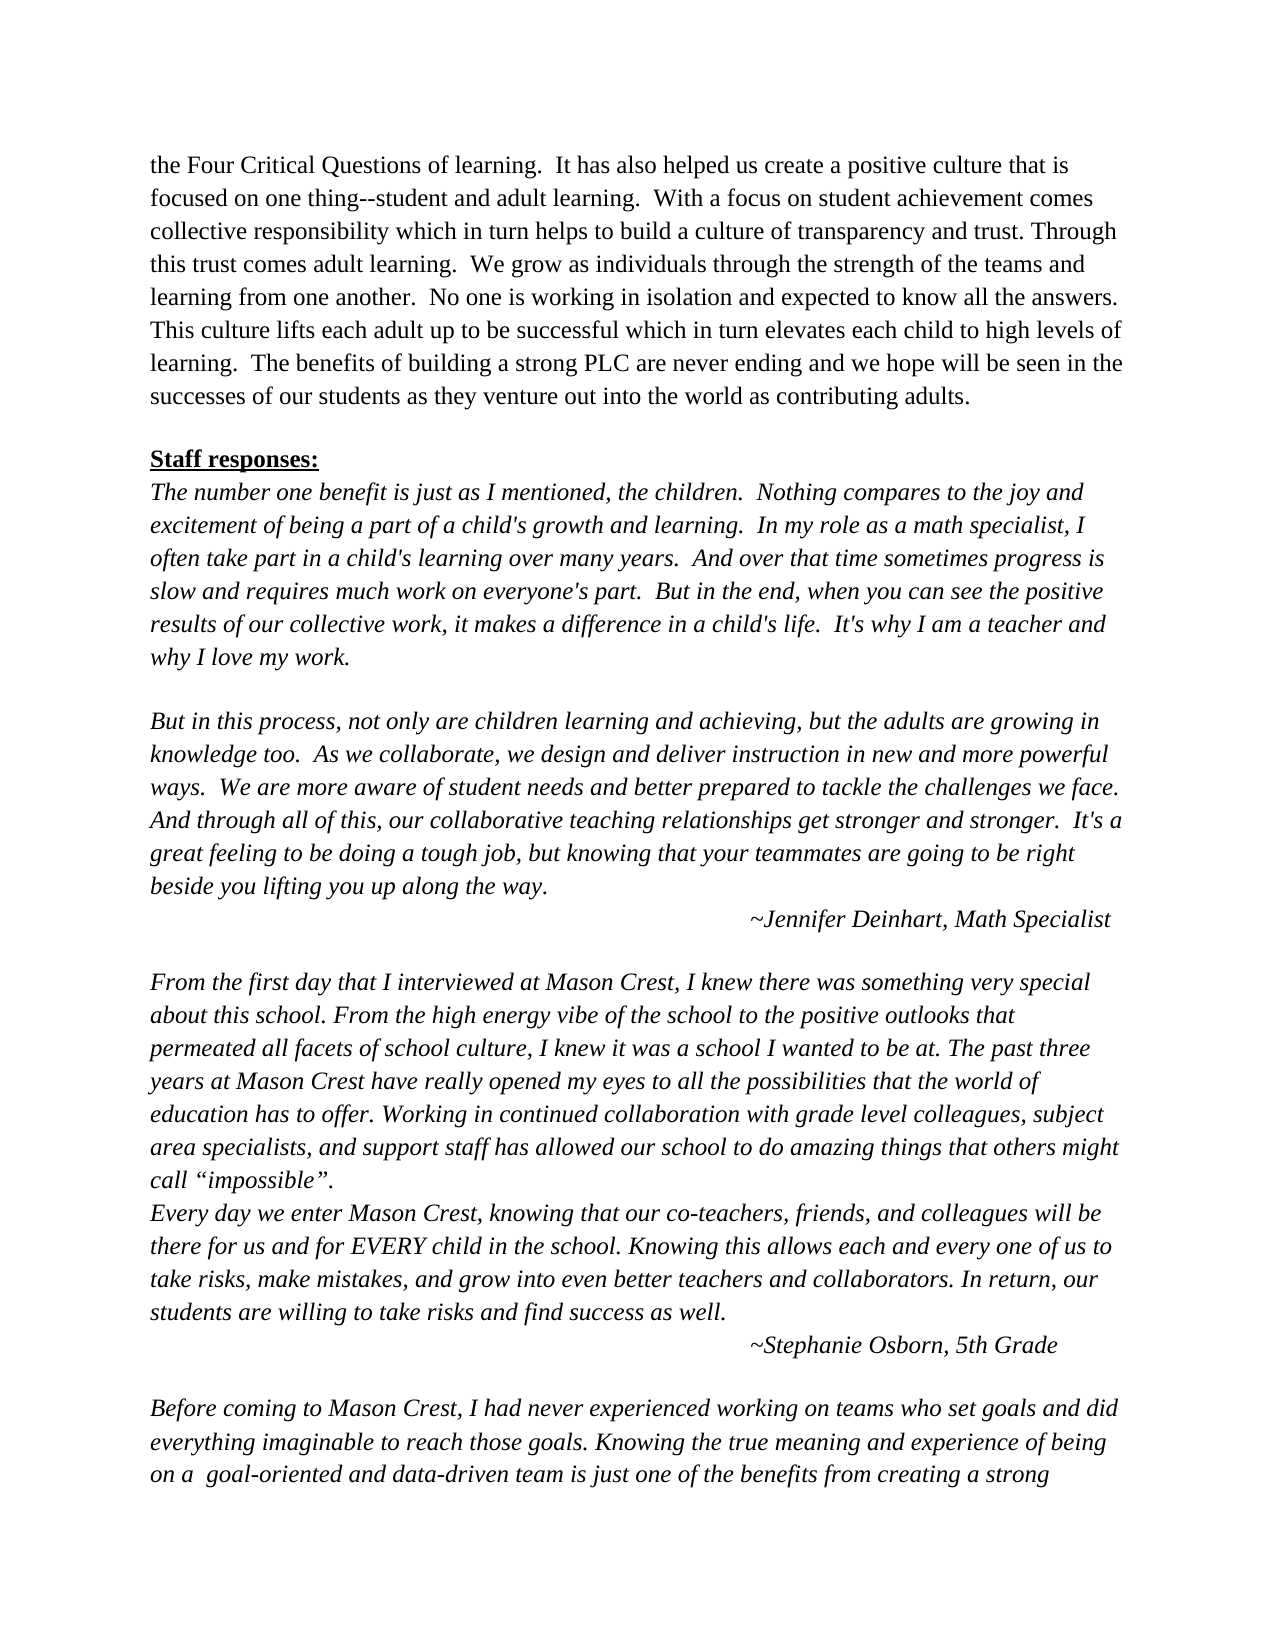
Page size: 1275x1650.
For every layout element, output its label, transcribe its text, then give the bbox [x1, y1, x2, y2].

text From the first day that I interviewed at Mason Crest, I knew there was something very special about this school. From the high energy vibe of the school to the positive outlooks that permeated all facets of school culture, I knew it was a school I wanted to be at. The past three years at Mason Crest have really opened my eyes to all the possibilities that the world of education has to offer. Working in continued collaboration with grade level colleagues, subject area specialists, and support staff has allowed our school to do amazing things that others might call “impossible”. [150, 967, 1125, 1194]
text Staff responses: [150, 444, 1125, 473]
text ~Jennifer Deinhart, Math Specialist [150, 904, 1125, 933]
text The number one benefit is just as I mentioned, the children. Nothing compares to the joy and excitement of being a part of a child's growth and learning. In my role as a math specialist, I often take part in a child's learning over many years. And over that time sometimes progress is slow and requires much work on everyone's part. But in the end, when you can see the positive results of our collective work, it makes a difference in a child's life. It's why I am a teacher and why I love my work. [150, 477, 1125, 671]
text But in this process, not only are children learning and achieving, but the adults are growing in knowledge too. As we collaborate, we design and deliver instruction in new and more powerful ways. We are more aware of student needs and better prepared to tackle the challenges we face. And through all of this, our collaborative teaching relationships get stronger and stronger. It's a great feeling to be doing a tough job, but knowing that your teammates are going to be right beside you lifting you up along the way. [150, 706, 1125, 899]
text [150, 1393, 1125, 1488]
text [150, 150, 1125, 410]
text ~Stephanie Osborn, 5th Grade [150, 1330, 1125, 1359]
text Every day we enter Mason Crest, knowing that our co-teachers, friends, and colleagues will be there for us and for EVERY child in the school. Knowing this allows each and every one of us to take risks, make mistakes, and grow into even better teachers and collaborators. In return, our students are willing to take risks and find success as well. [150, 1198, 1125, 1326]
